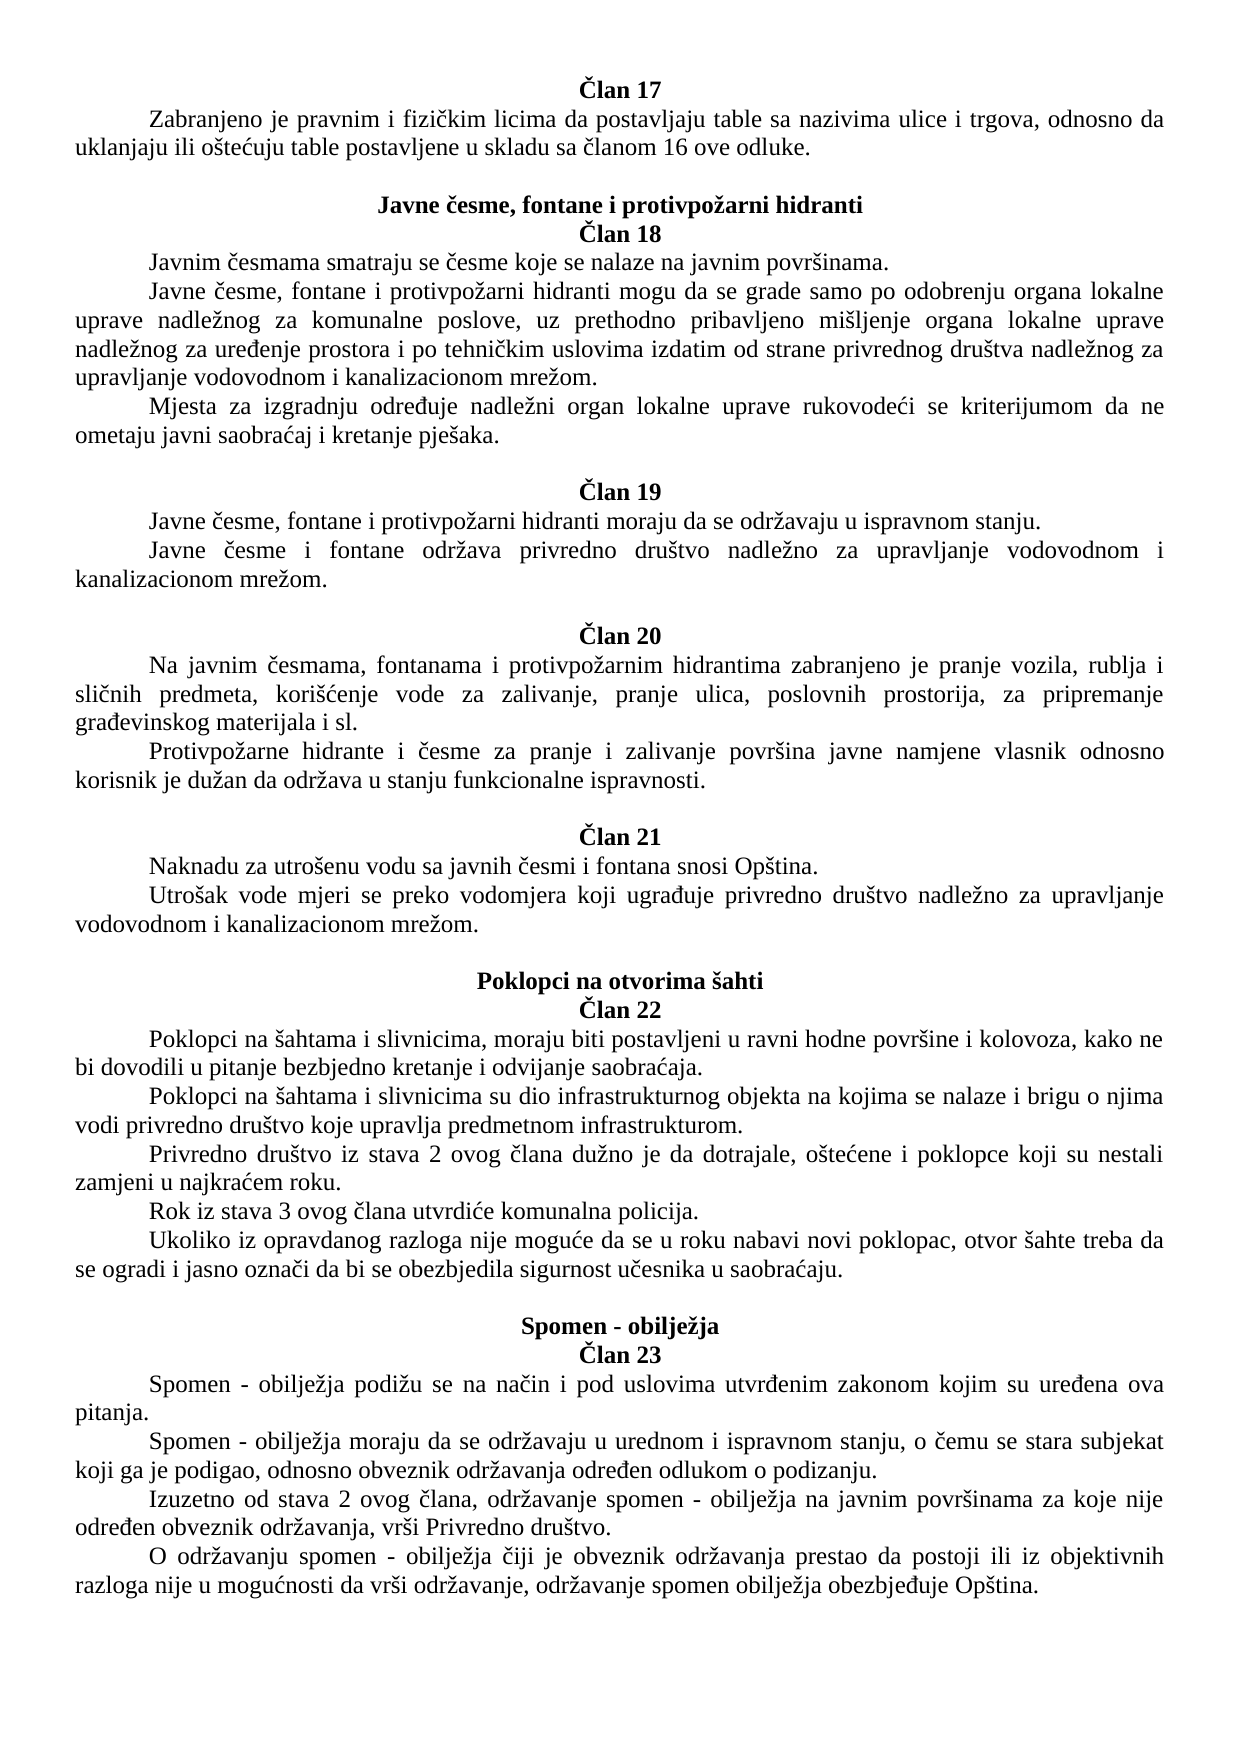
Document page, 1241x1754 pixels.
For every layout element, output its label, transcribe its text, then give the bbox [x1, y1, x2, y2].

text O održavanju spomen - obilježja čiji je obveznik održavanja prestao da postoji ili iz objektivnih razloga nije u mogućnosti da vrši održavanje, održavanje spomen obilježja obezbjeđuje Opština. [75, 1541, 1165, 1599]
text Član 20 [75, 621, 1165, 650]
text Protivpožarne hidrante i česme za pranje i zalivanje površina javne namjene vlasnik odnosno korisnik je dužan da održava u stanju funkcionalne ispravnosti. [75, 736, 1165, 794]
text Poklopci na šahtama i slivnicima, moraju biti postavljeni u ravni hodne površine i kolovoza, kako ne bi dovodili u pitanje bezbjedno kretanje i odvijanje saobraćaja. [75, 1024, 1165, 1081]
text Javne česme, fontane i protivpožarni hidranti moraju da se održavaju u ispravnom stanju. [91, 506, 1165, 535]
text Član 17 [75, 75, 1165, 104]
text Ukoliko iz opravdanog razloga nije moguće da se u roku nabavi novi poklopac, otvor šahte treba da se ogradi i jasno označi da bi se obezbjedila sigurnost učesnika u saobraćaju. [75, 1225, 1165, 1282]
text Na javnim česmama, fontanama i protivpožarnim hidrantima zabranjeno je pranje vozila, rublja i sličnih predmeta, korišćenje vode za zalivanje, pranje ulica, poslovnih prostorija, za pripremanje građevinskog materijala i sl. [75, 650, 1165, 736]
text Član 19 [75, 477, 1165, 506]
text Privredno društvo iz stava 2 ovog člana dužno je da dotrajale, oštećene i poklopce koji su nestali zamjeni u najkraćem roku. [75, 1139, 1165, 1196]
text Mjesta za izgradnju određuje nadležni organ lokalne uprave rukovodeći se kriterijumom da ne ometaju javni saobraćaj i kretanje pješaka. [75, 391, 1165, 449]
text Javnim česmama smatraju se česme koje se nalaze na javnim površinama. [91, 247, 1165, 276]
text Poklopci na šahtama i slivnicima su dio infrastrukturnog objekta na kojima se nalaze i brigu o njima vodi privredno društvo koje upravlja predmetnom infrastrukturom. [75, 1081, 1165, 1139]
text Spomen - obilježja [75, 1311, 1165, 1340]
text Rok iz stava 3 ovog člana utvrdiće komunalna policija. [91, 1196, 1165, 1225]
text Član 22 [75, 995, 1165, 1024]
text Zabranjeno je pravnim i fizičkim licima da postavljaju table sa nazivima ulice i trgova, odnosno da uklanjaju ili oštećuju table postavljene u skladu sa članom 16 ove odluke. [75, 104, 1165, 161]
text Član 21 [75, 822, 1165, 851]
text Utrošak vode mjeri se preko vodomjera koji ugrađuje privredno društvo nadležno za upravljanje vodovodnom i kanalizacionom mrežom. [75, 880, 1165, 937]
text Javne česme, fontane i protivpožarni hidranti [75, 190, 1165, 219]
text Javne česme i fontane održava privredno društvo nadležno za upravljanje vodovodnom i kanalizacionom mrežom. [75, 535, 1165, 592]
text Izuzetno od stava 2 ovog člana, održavanje spomen - obilježja na javnim površinama za koje nije određen obveznik održavanja, vrši Privredno društvo. [75, 1484, 1165, 1541]
text Poklopci na otvorima šahti [75, 966, 1165, 995]
text Naknadu za utrošenu vodu sa javnih česmi i fontana snosi Opština. [91, 851, 1165, 880]
text Član 18 [75, 219, 1165, 247]
text Član 23 [75, 1340, 1165, 1369]
text Spomen - obilježja podižu se na način i pod uslovima utvrđenim zakonom kojim su uređena ova pitanja. [75, 1369, 1165, 1426]
text Spomen - obilježja moraju da se održavaju u urednom i ispravnom stanju, o čemu se stara subjekat koji ga je podigao, odnosno obveznik održavanja određen odlukom o podizanju. [75, 1426, 1165, 1484]
text Javne česme, fontane i protivpožarni hidranti mogu da se grade samo po odobrenju organa lokalne uprave nadležnog za komunalne poslove, uz prethodno pribavljeno mišljenje organa lokalne uprave nadležnog za uređenje prostora i po tehničkim uslovima izdatim od strane privrednog društva nadležnog za upravljanje vodovodnom i kanalizacionom mrežom. [75, 276, 1165, 391]
